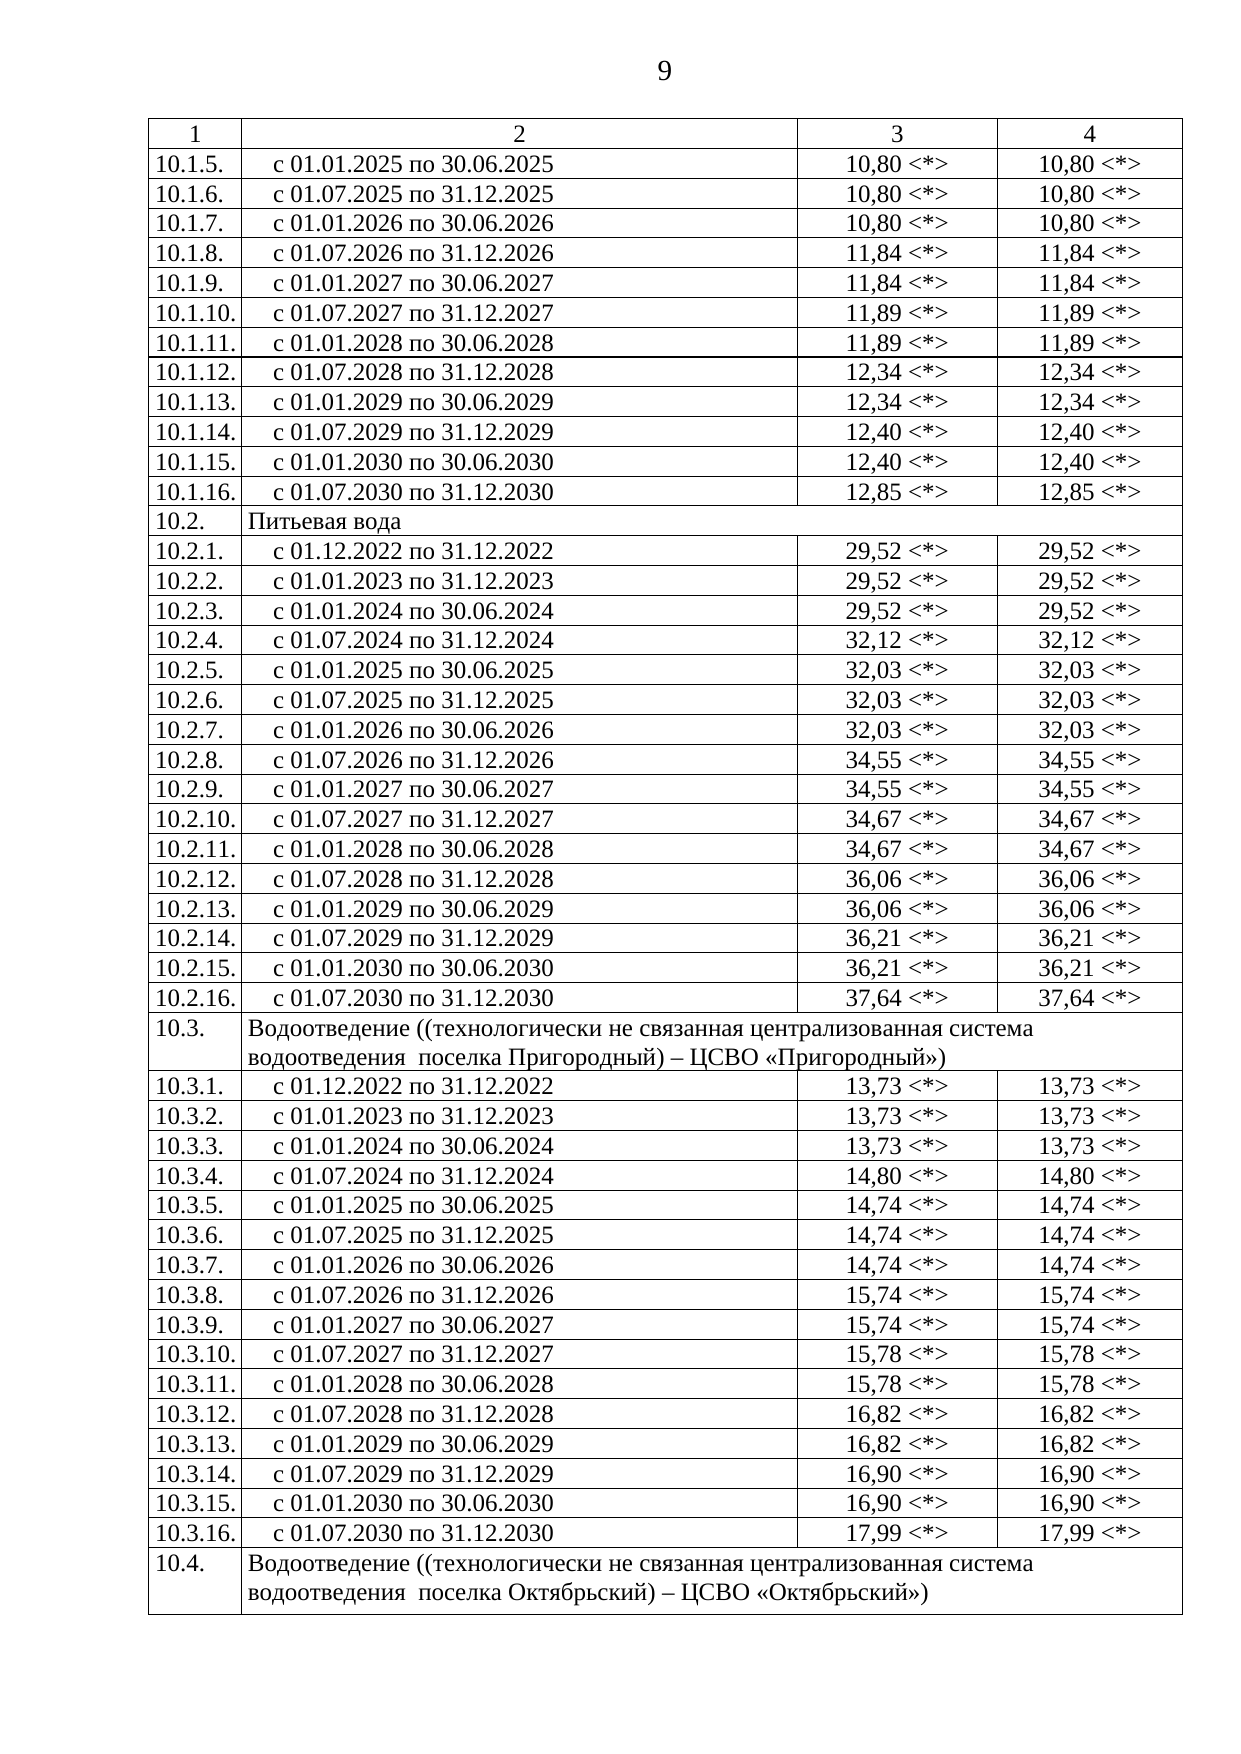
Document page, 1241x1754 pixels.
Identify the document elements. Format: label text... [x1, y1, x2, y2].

table_cell 12,34 <*> [798, 358, 997, 386]
table_cell 16,82 <*> [998, 1399, 1182, 1428]
table_cell 10.2.15. [149, 953, 241, 982]
table_cell 36,21 <*> [998, 953, 1182, 982]
table_cell с 01.07.2024 по 31.12.2024 [242, 1161, 797, 1189]
table_cell 16,90 <*> [798, 1489, 997, 1517]
table_cell с 01.12.2022 по 31.12.2022 [242, 1071, 797, 1100]
table_cell 12,40 <*> [998, 447, 1182, 476]
table_header 1 [149, 119, 241, 148]
table_cell 10.2.6. [149, 685, 241, 714]
table_cell с 01.07.2030 по 31.12.2030 [242, 477, 797, 505]
table_cell с 01.01.2027 по 30.06.2027 [242, 268, 797, 297]
table_cell 15,74 <*> [998, 1280, 1182, 1309]
table_cell 10.3.2. [149, 1101, 241, 1130]
table_cell 13,73 <*> [798, 1071, 997, 1100]
table_cell 10.1.8. [149, 238, 241, 267]
table_cell 34,67 <*> [998, 834, 1182, 863]
table_cell 32,03 <*> [998, 655, 1182, 684]
table_cell 10.1.13. [149, 387, 241, 416]
table_cell 10.2.2. [149, 566, 241, 595]
table_cell 34,55 <*> [798, 775, 997, 803]
table_cell 10.2.3. [149, 596, 241, 624]
table_cell 12,40 <*> [798, 447, 997, 476]
table_cell 34,67 <*> [798, 834, 997, 863]
table_cell 34,67 <*> [798, 804, 997, 833]
table_cell с 01.07.2025 по 31.12.2025 [242, 685, 797, 714]
table_cell 32,12 <*> [798, 626, 997, 654]
table_cell 36,21 <*> [998, 924, 1182, 952]
table_cell 10.2.11. [149, 834, 241, 863]
table_cell с 01.07.2029 по 31.12.2029 [242, 417, 797, 446]
table_cell 10.1.5. [149, 149, 241, 178]
table_cell 10.3.5. [149, 1191, 241, 1219]
table_cell Водоотведение ((технологически не связанная централизованная система водоотведения поселка Октябрьский) – ЦСВО «Октябрьский») [242, 1548, 1182, 1614]
table_cell 10,80 <*> [998, 179, 1182, 207]
table_cell с 01.07.2025 по 31.12.2025 [242, 179, 797, 207]
table_cell с 01.01.2029 по 30.06.2029 [242, 1429, 797, 1458]
table_cell 10.3.13. [149, 1429, 241, 1458]
table_cell 10.3. [149, 1013, 241, 1070]
table_cell 10.2.7. [149, 715, 241, 744]
table_cell 10.1.11. [149, 328, 241, 356]
table_cell 10.3.11. [149, 1369, 241, 1398]
table_cell с 01.01.2028 по 30.06.2028 [242, 328, 797, 356]
table_cell 16,90 <*> [998, 1459, 1182, 1487]
table_cell Водоотведение ((технологически не связанная централизованная система водоотведения поселка Пригородный) – ЦСВО «Пригородный») [242, 1013, 1182, 1070]
table_cell с 01.01.2026 по 30.06.2026 [242, 209, 797, 237]
table_cell с 01.01.2030 по 30.06.2030 [242, 447, 797, 476]
table_cell 14,74 <*> [798, 1191, 997, 1219]
table_cell 32,03 <*> [798, 685, 997, 714]
table_cell 10.2.14. [149, 924, 241, 952]
table_cell 32,03 <*> [798, 655, 997, 684]
table_cell 15,78 <*> [998, 1340, 1182, 1368]
table_cell 10.3.8. [149, 1280, 241, 1309]
table_cell 10.2. [149, 506, 241, 535]
table_cell 14,74 <*> [798, 1250, 997, 1279]
table_header 3 [798, 119, 997, 148]
table_cell 36,06 <*> [998, 894, 1182, 922]
table_cell с 01.07.2024 по 31.12.2024 [242, 626, 797, 654]
table_cell 34,55 <*> [798, 745, 997, 773]
table_cell Питьевая вода [242, 506, 1182, 535]
table_cell с 01.07.2027 по 31.12.2027 [242, 804, 797, 833]
table_cell 11,89 <*> [998, 328, 1182, 356]
table_cell с 01.01.2025 по 30.06.2025 [242, 1191, 797, 1219]
table_cell 12,85 <*> [998, 477, 1182, 505]
table_cell 10.3.7. [149, 1250, 241, 1279]
table_cell 32,03 <*> [998, 715, 1182, 744]
table_cell 36,21 <*> [798, 953, 997, 982]
table_cell 12,34 <*> [998, 387, 1182, 416]
table_cell с 01.07.2029 по 31.12.2029 [242, 1459, 797, 1487]
table_cell 10.3.9. [149, 1310, 241, 1338]
table_cell 10.2.16. [149, 983, 241, 1012]
table_cell 10.3.14. [149, 1459, 241, 1487]
table_cell с 01.07.2028 по 31.12.2028 [242, 1399, 797, 1428]
table_cell 15,74 <*> [798, 1280, 997, 1309]
table_cell с 01.07.2026 по 31.12.2026 [242, 1280, 797, 1309]
table_cell 17,99 <*> [998, 1518, 1182, 1547]
table_cell с 01.01.2023 по 31.12.2023 [242, 566, 797, 595]
table_cell 10.2.12. [149, 864, 241, 893]
table_cell 11,89 <*> [998, 298, 1182, 327]
table_cell с 01.07.2027 по 31.12.2027 [242, 298, 797, 327]
table_cell 32,03 <*> [998, 685, 1182, 714]
table_cell 10.2.5. [149, 655, 241, 684]
table_cell 10.3.10. [149, 1340, 241, 1368]
table_cell 16,82 <*> [798, 1399, 997, 1428]
table_cell 12,85 <*> [798, 477, 997, 505]
table_cell 10.1.9. [149, 268, 241, 297]
table_cell с 01.07.2025 по 31.12.2025 [242, 1220, 797, 1249]
table_header 2 [242, 119, 797, 148]
table_cell 10.2.10. [149, 804, 241, 833]
table_cell 10.2.13. [149, 894, 241, 922]
table_cell 10.4. [149, 1548, 241, 1614]
table_cell с 01.01.2027 по 30.06.2027 [242, 775, 797, 803]
table_cell с 01.07.2028 по 31.12.2028 [242, 864, 797, 893]
table_cell с 01.07.2030 по 31.12.2030 [242, 1518, 797, 1547]
table_cell 34,67 <*> [998, 804, 1182, 833]
table_cell 17,99 <*> [798, 1518, 997, 1547]
table_cell 10.1.10. [149, 298, 241, 327]
table_cell 10.1.7. [149, 209, 241, 237]
table_cell 15,74 <*> [998, 1310, 1182, 1338]
table_cell 11,89 <*> [798, 328, 997, 356]
table_cell 11,84 <*> [798, 238, 997, 267]
table_cell 16,90 <*> [998, 1489, 1182, 1517]
table_cell 14,74 <*> [798, 1220, 997, 1249]
table_cell 11,84 <*> [998, 238, 1182, 267]
table_cell 37,64 <*> [798, 983, 997, 1012]
table_cell 10,80 <*> [798, 209, 997, 237]
table_cell с 01.07.2026 по 31.12.2026 [242, 745, 797, 773]
table_cell с 01.01.2023 по 31.12.2023 [242, 1101, 797, 1130]
table_cell с 01.01.2025 по 30.06.2025 [242, 655, 797, 684]
table_cell 10.1.15. [149, 447, 241, 476]
table_cell 15,78 <*> [998, 1369, 1182, 1398]
table_cell с 01.07.2028 по 31.12.2028 [242, 358, 797, 386]
table_cell 16,82 <*> [998, 1429, 1182, 1458]
table_cell 29,52 <*> [998, 566, 1182, 595]
table_cell 11,84 <*> [998, 268, 1182, 297]
table_cell 10.1.12. [149, 358, 241, 386]
table_cell 14,74 <*> [998, 1220, 1182, 1249]
table_cell 10.1.16. [149, 477, 241, 505]
table_cell 36,06 <*> [798, 864, 997, 893]
table_cell с 01.12.2022 по 31.12.2022 [242, 536, 797, 565]
table_cell с 01.07.2026 по 31.12.2026 [242, 238, 797, 267]
table_cell с 01.01.2027 по 30.06.2027 [242, 1310, 797, 1338]
table_cell 11,84 <*> [798, 268, 997, 297]
table_cell с 01.01.2026 по 30.06.2026 [242, 1250, 797, 1279]
table_cell 16,82 <*> [798, 1429, 997, 1458]
table_cell с 01.07.2027 по 31.12.2027 [242, 1340, 797, 1368]
table_cell 10,80 <*> [798, 149, 997, 178]
table_cell 10.3.16. [149, 1518, 241, 1547]
table_cell 12,34 <*> [798, 387, 997, 416]
table_cell 12,34 <*> [998, 358, 1182, 386]
table_cell с 01.01.2024 по 30.06.2024 [242, 1131, 797, 1160]
table_cell 10.3.6. [149, 1220, 241, 1249]
table_cell 34,55 <*> [998, 745, 1182, 773]
table_cell с 01.01.2030 по 30.06.2030 [242, 953, 797, 982]
table_cell 12,40 <*> [998, 417, 1182, 446]
table_cell 10,80 <*> [798, 179, 997, 207]
table_cell 36,06 <*> [998, 864, 1182, 893]
table_header 4 [998, 119, 1182, 148]
table_cell 10.1.6. [149, 179, 241, 207]
table_cell 29,52 <*> [798, 596, 997, 624]
table_cell с 01.01.2025 по 30.06.2025 [242, 149, 797, 178]
table_cell 36,06 <*> [798, 894, 997, 922]
table_cell 10.2.4. [149, 626, 241, 654]
table_cell с 01.07.2030 по 31.12.2030 [242, 983, 797, 1012]
table_cell 10.2.1. [149, 536, 241, 565]
table_cell 14,74 <*> [998, 1250, 1182, 1279]
table_cell 10.3.1. [149, 1071, 241, 1100]
table_cell 11,89 <*> [798, 298, 997, 327]
table_cell 10.1.14. [149, 417, 241, 446]
table_cell 29,52 <*> [998, 536, 1182, 565]
table_cell 34,55 <*> [998, 775, 1182, 803]
table_cell 37,64 <*> [998, 983, 1182, 1012]
table_cell 32,03 <*> [798, 715, 997, 744]
table_cell с 01.01.2028 по 30.06.2028 [242, 1369, 797, 1398]
table_cell 16,90 <*> [798, 1459, 997, 1487]
table_cell 10.3.4. [149, 1161, 241, 1189]
table_cell 13,73 <*> [798, 1131, 997, 1160]
table_cell 10.3.3. [149, 1131, 241, 1160]
table_cell 10.3.12. [149, 1399, 241, 1428]
table_cell 29,52 <*> [798, 536, 997, 565]
table_cell 13,73 <*> [998, 1101, 1182, 1130]
table_cell 12,40 <*> [798, 417, 997, 446]
table_cell 10,80 <*> [998, 209, 1182, 237]
table_cell 10.3.15. [149, 1489, 241, 1517]
table_cell с 01.01.2029 по 30.06.2029 [242, 387, 797, 416]
table_cell с 01.01.2028 по 30.06.2028 [242, 834, 797, 863]
table_cell 13,73 <*> [998, 1071, 1182, 1100]
table_cell 15,74 <*> [798, 1310, 997, 1338]
table_cell с 01.07.2029 по 31.12.2029 [242, 924, 797, 952]
table_cell с 01.01.2026 по 30.06.2026 [242, 715, 797, 744]
table_cell 32,12 <*> [998, 626, 1182, 654]
table_cell 15,78 <*> [798, 1340, 997, 1368]
table_cell 29,52 <*> [798, 566, 997, 595]
table_cell 14,74 <*> [998, 1191, 1182, 1219]
table_cell 36,21 <*> [798, 924, 997, 952]
table_cell 10,80 <*> [998, 149, 1182, 178]
table_cell с 01.01.2024 по 30.06.2024 [242, 596, 797, 624]
table_cell с 01.01.2029 по 30.06.2029 [242, 894, 797, 922]
table_cell 14,80 <*> [798, 1161, 997, 1189]
table_cell 29,52 <*> [998, 596, 1182, 624]
table_cell 13,73 <*> [798, 1101, 997, 1130]
table_cell 14,80 <*> [998, 1161, 1182, 1189]
table_cell 10.2.8. [149, 745, 241, 773]
table_cell 13,73 <*> [998, 1131, 1182, 1160]
table_cell 15,78 <*> [798, 1369, 997, 1398]
table_cell 10.2.9. [149, 775, 241, 803]
table_cell с 01.01.2030 по 30.06.2030 [242, 1489, 797, 1517]
